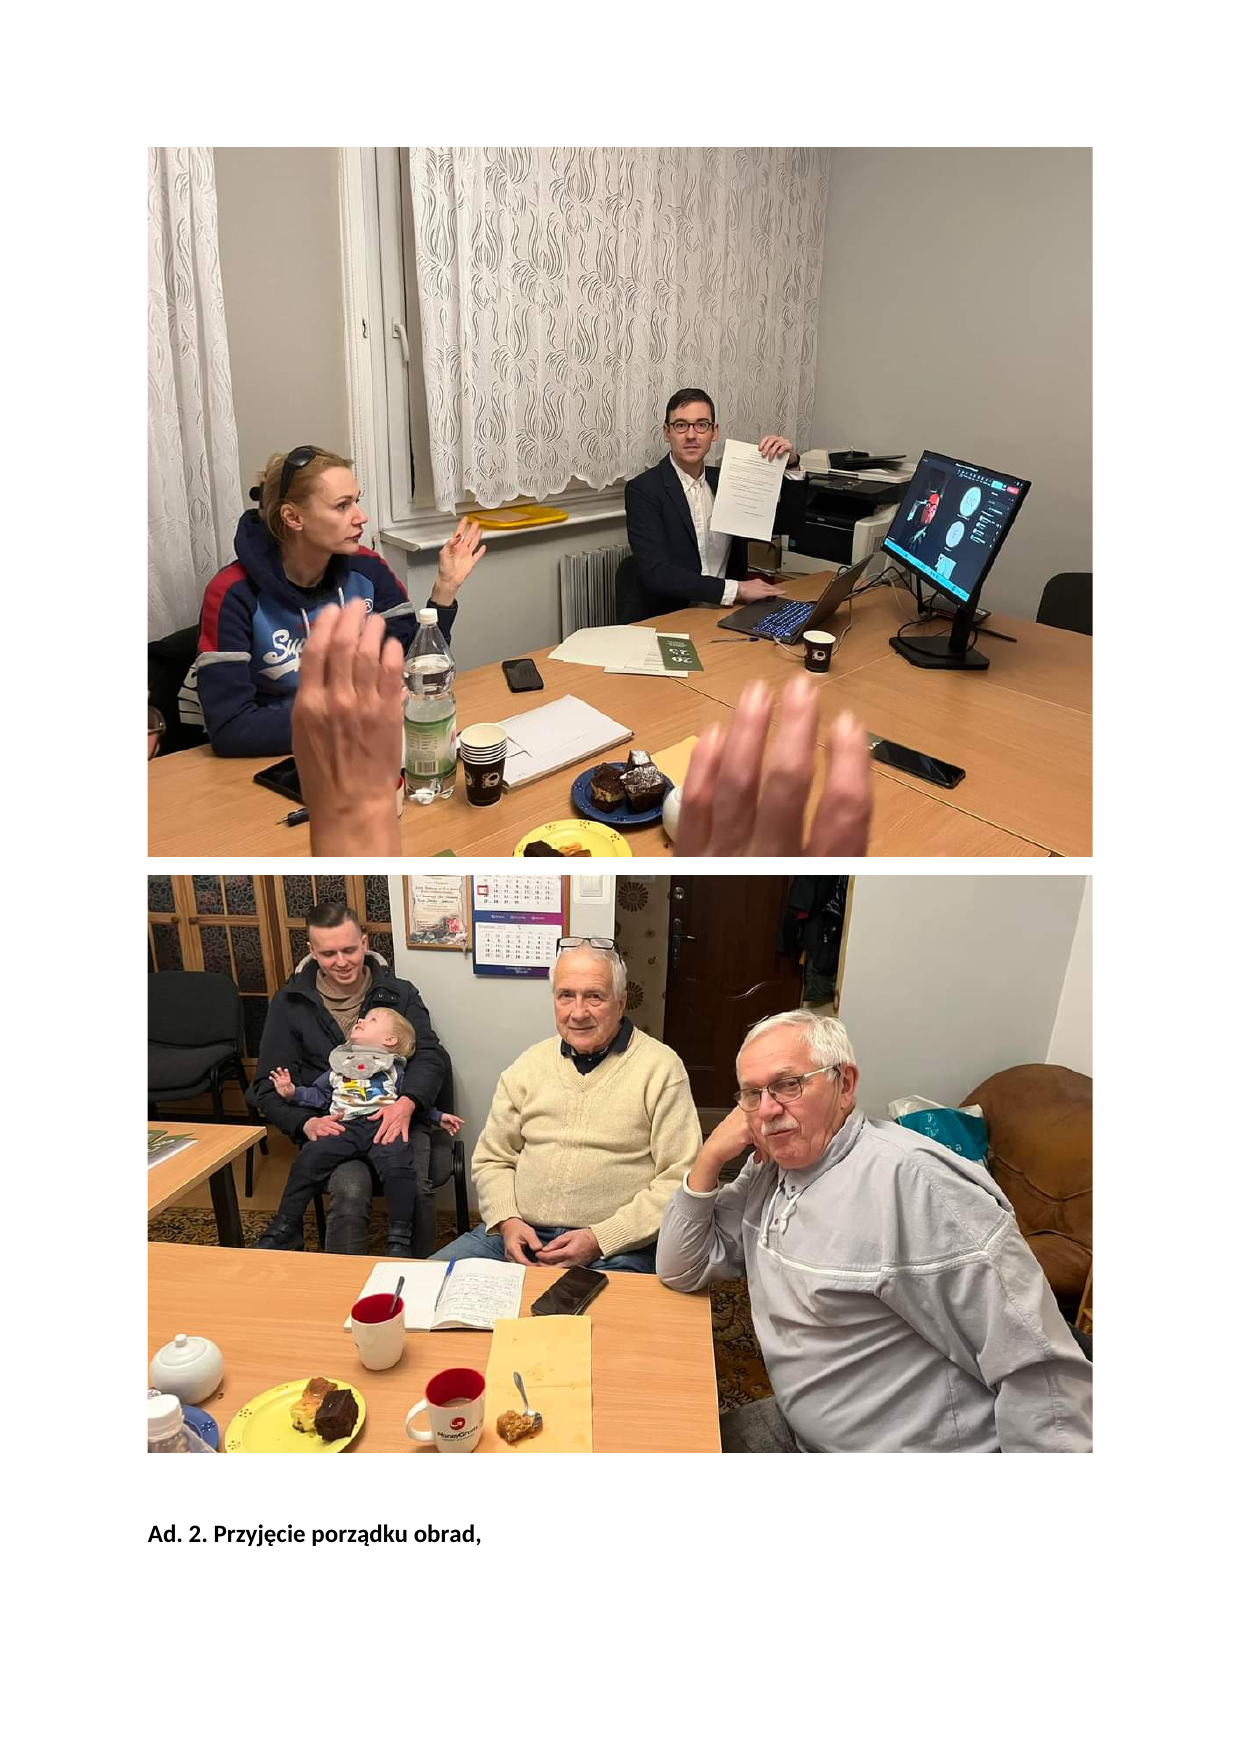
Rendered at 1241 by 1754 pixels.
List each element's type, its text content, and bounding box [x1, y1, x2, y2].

picture [147, 875, 1093, 1453]
picture [147, 147, 1093, 857]
text Ad. 2. Przyjęcie porządku obrad, [148, 1518, 1093, 1549]
